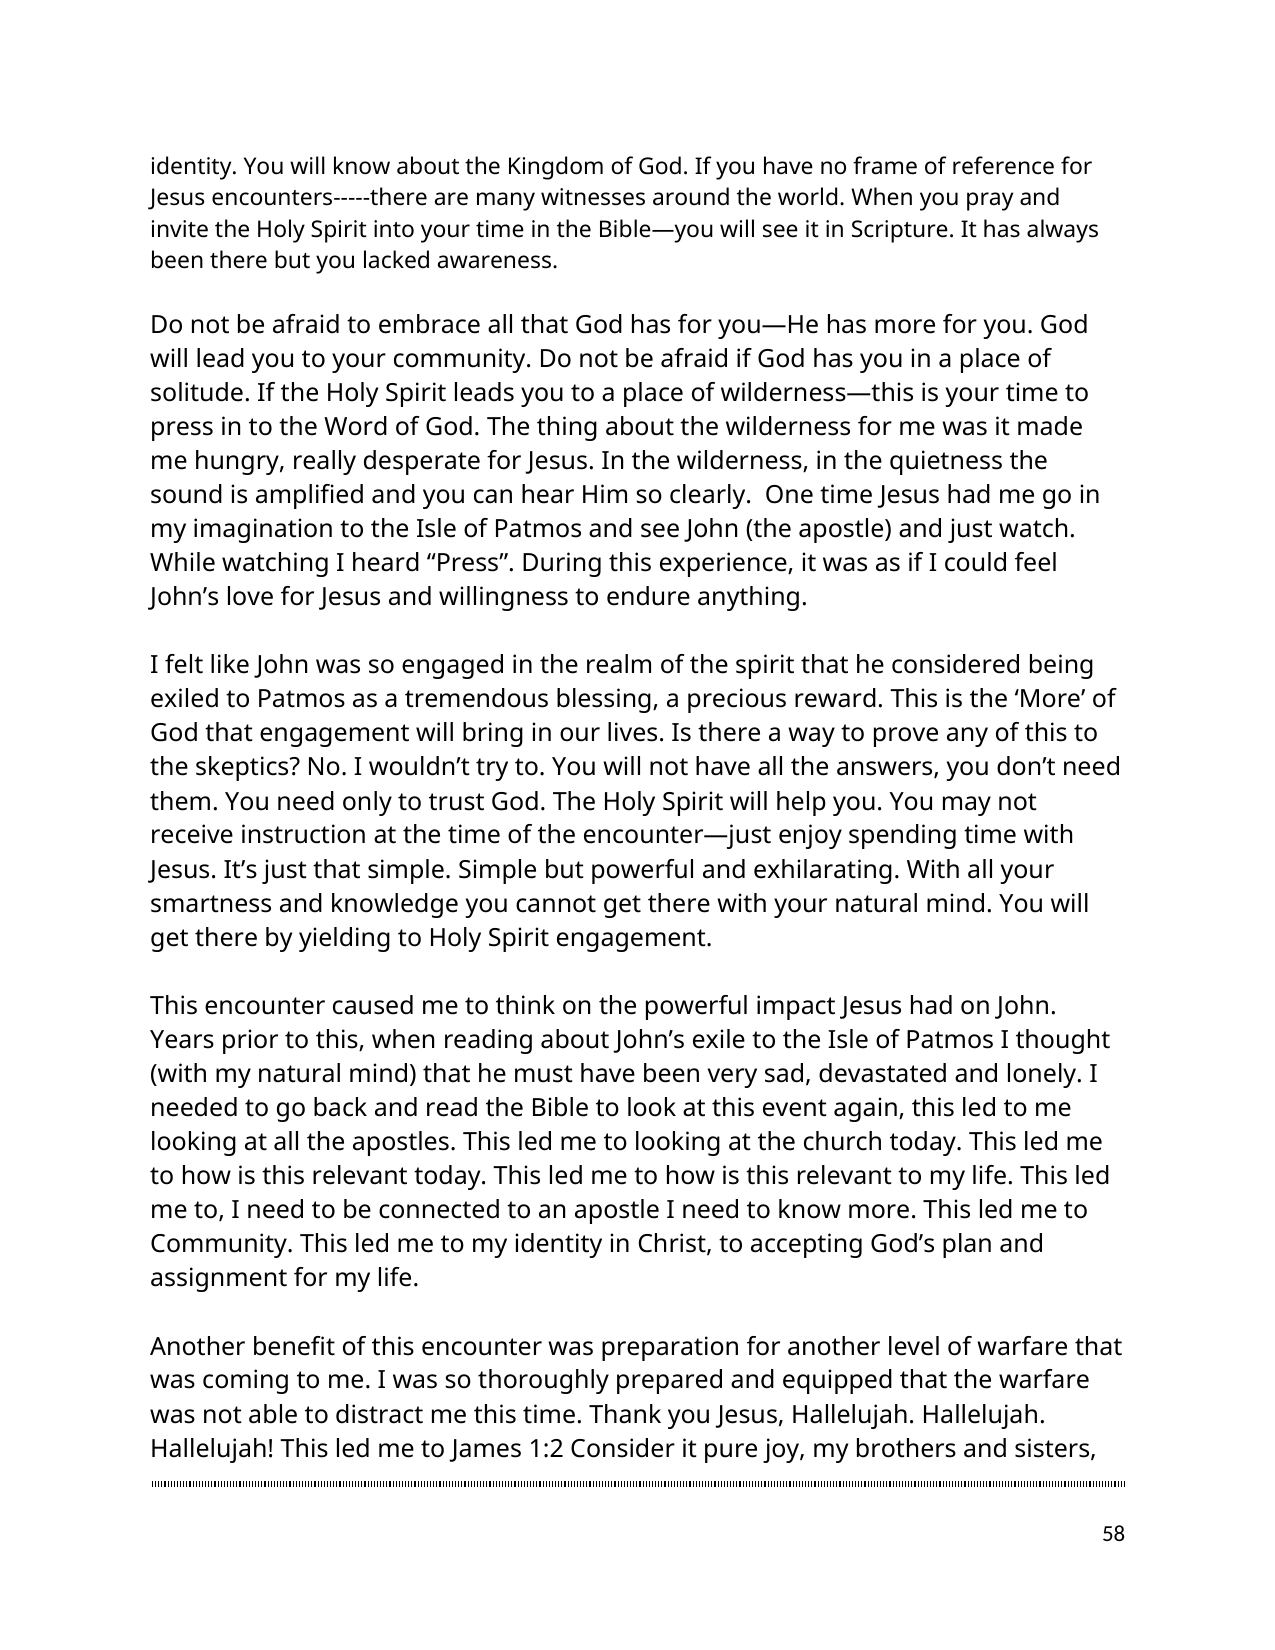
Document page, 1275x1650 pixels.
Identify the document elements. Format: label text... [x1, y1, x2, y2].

text Do not be afraid to embrace all that God has for you—He has more for you. God will lead you to your community. Do not be afraid if God has you in a place of solitude. If the Holy Spirit leads you to a place of wilderness—this is your time to press in to the Word of God. The thing about the wilderness for me was it made me hungry, really desperate for Jesus. In the wilderness, in the quietness the sound is amplified and you can hear Him so clearly. One time Jesus had me go in my imagination to the Isle of Patmos and see John (the apostle) and just watch. While watching I heard “Press”. During this experience, it was as if I could feel John’s love for Jesus and willingness to endure anything. [150, 306, 1125, 613]
text I felt like John was so engaged in the realm of the spirit that he considered being exiled to Patmos as a tremendous blessing, a precious reward. This is the ‘More’ of God that engagement will bring in our lives. Is there a way to prove any of this to the skeptics? No. I wouldn’t try to. You will not have all the answers, you don’t need them. You need only to trust God. The Holy Spirit will help you. You may not receive instruction at the time of the encounter—just enjoy spending time with Jesus. It’s just that simple. Simple but powerful and exhilarating. With all your smartness and knowledge you cannot get there with your natural mind. You will get there by yielding to Holy Spirit engagement. [713, 647, 1125, 953]
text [150, 150, 1125, 275]
text This encounter caused me to think on the powerful impact Jesus had on John. Years prior to this, when reading about John’s exile to the Isle of Patmos I thought (with my natural mind) that he must have been very sad, devastated and lonely. I needed to go back and read the Bible to look at this event again, this led to me looking at all the apostles. This led me to looking at the church today. This led me to how is this relevant today. This led me to how is this relevant to my life. This led me to, I need to be connected to an apostle I need to know more. This led me to Community. This led me to my identity in Christ, to accepting God’s plan and assignment for my life. [150, 987, 1125, 1294]
